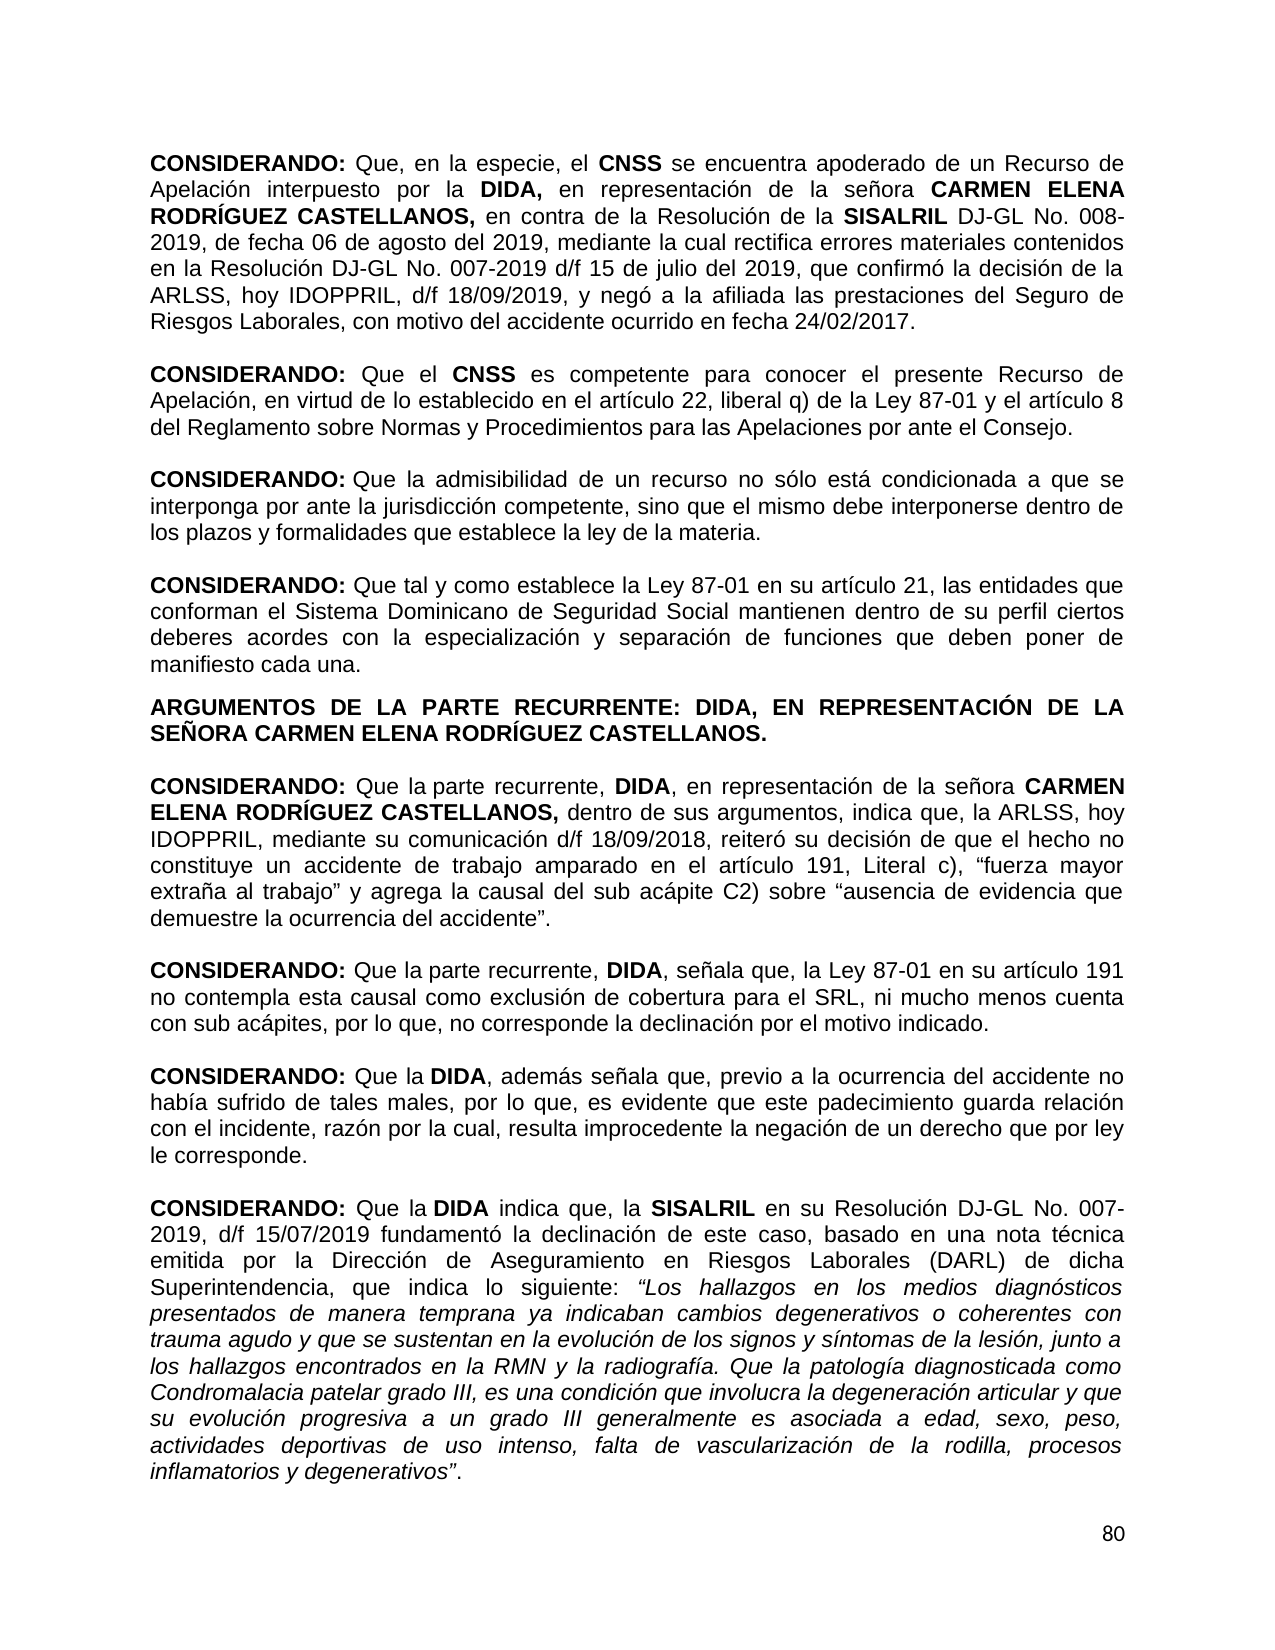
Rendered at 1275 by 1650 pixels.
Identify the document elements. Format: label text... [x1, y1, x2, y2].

text CONSIDERANDO: Que, en la especie, el CNSS se encuentra apoderado de un Recurso de Apelación interpuesto por la DIDA, en representación de la señora CARMEN ELENA RODRÍGUEZ CASTELLANOS, en contra de la Resolución de la SISALRIL DJ-GL No. 008-2019, de fecha 06 de agosto del 2019, mediante la cual rectifica errores materiales contenidos en la Resolución DJ-GL No. 007-2019 d/f 15 de julio del 2019, que confirmó la decisión de la ARLSS, hoy IDOPPRIL, d/f 18/09/2019, y negó a la afiliada las prestaciones del Seguro de Riesgos Laborales, con motivo del accidente ocurrido en fecha 24/02/2017. [150, 150, 1125, 334]
text ARGUMENTOS DE LA PARTE RECURRENTE: DIDA, EN REPRESENTACIÓN DE LA SEÑORA CARMEN ELENA RODRÍGUEZ CASTELLANOS. [150, 694, 1125, 746]
text CONSIDERANDO: Que la parte recurrente, DIDA, señala que, la Ley 87-01 en su artículo 191 no contempla esta causal como exclusión de cobertura para el SRL, ni mucho menos cuenta con sub acápites, por lo que, no corresponde la declinación por el motivo indicado. [150, 957, 1125, 1036]
text CONSIDERANDO: Que la parte recurrente, DIDA, en representación de la señora CARMEN ELENA RODRÍGUEZ CASTELLANOS, dentro de sus argumentos, indica que, la ARLSS, hoy IDOPPRIL, mediante su comunicación d/f 18/09/2018, reiteró su decisión de que el hecho no constituye un accidente de trabajo amparado en el artículo 191, Literal c), “fuerza mayor extraña al trabajo” y agrega la causal del sub acápite C2) sobre “ausencia de evidencia que demuestre la ocurrencia del accidente”. [150, 773, 1125, 931]
text CONSIDERANDO: Que la admisibilidad de un recurso no sólo está condicionada a que se interponga por ante la jurisdicción competente, sino que el mismo debe interponerse dentro de los plazos y formalidades que establece la ley de la materia. [150, 466, 1125, 545]
text CONSIDERANDO: Que la DIDA indica que, la SISALRIL en su Resolución DJ-GL No. 007-2019, d/f 15/07/2019 fundamentó la declinación de este caso, basado en una nota técnica emitida por la Dirección de Aseguramiento en Riesgos Laborales (DARL) de dicha Superintendencia, que indica lo siguiente: “Los hallazgos en los medios diagnósticos presentados de manera temprana ya indicaban cambios degenerativos o coherentes con trauma agudo y que se sustentan en la evolución de los signos y síntomas de la lesión, junto a los hallazgos encontrados en la RMN y la radiografía. Que la patología diagnosticada como Condromalacia patelar grado III, es una condición que involucra la degeneración articular y que su evolución progresiva a un grado III generalmente es asociada a edad, sexo, peso, actividades deportivas de uso intenso, falta de vascularización de la rodilla, procesos inflamatorios y degenerativos”. [150, 1194, 1125, 1484]
text CONSIDERANDO: Que tal y como establece la Ley 87-01 en su artículo 21, las entidades que conforman el Sistema Dominicano de Seguridad Social mantienen dentro de su perfil ciertos deberes acordes con la especialización y separación de funciones que deben poner de manifiesto cada una. [150, 572, 1125, 677]
text CONSIDERANDO: Que el CNSS es competente para conocer el presente Recurso de Apelación, en virtud de lo establecido en el artículo 22, liberal q) de la Ley 87-01 y el artículo 8 del Reglamento sobre Normas y Procedimientos para las Apelaciones por ante el Consejo. [150, 361, 1125, 440]
text CONSIDERANDO: Que la DIDA, además señala que, previo a la ocurrencia del accidente no había sufrido de tales males, por lo que, es evidente que este padecimiento guarda relación con el incidente, razón por la cual, resulta improcedente la negación de un derecho que por ley le corresponde. [150, 1063, 1125, 1168]
